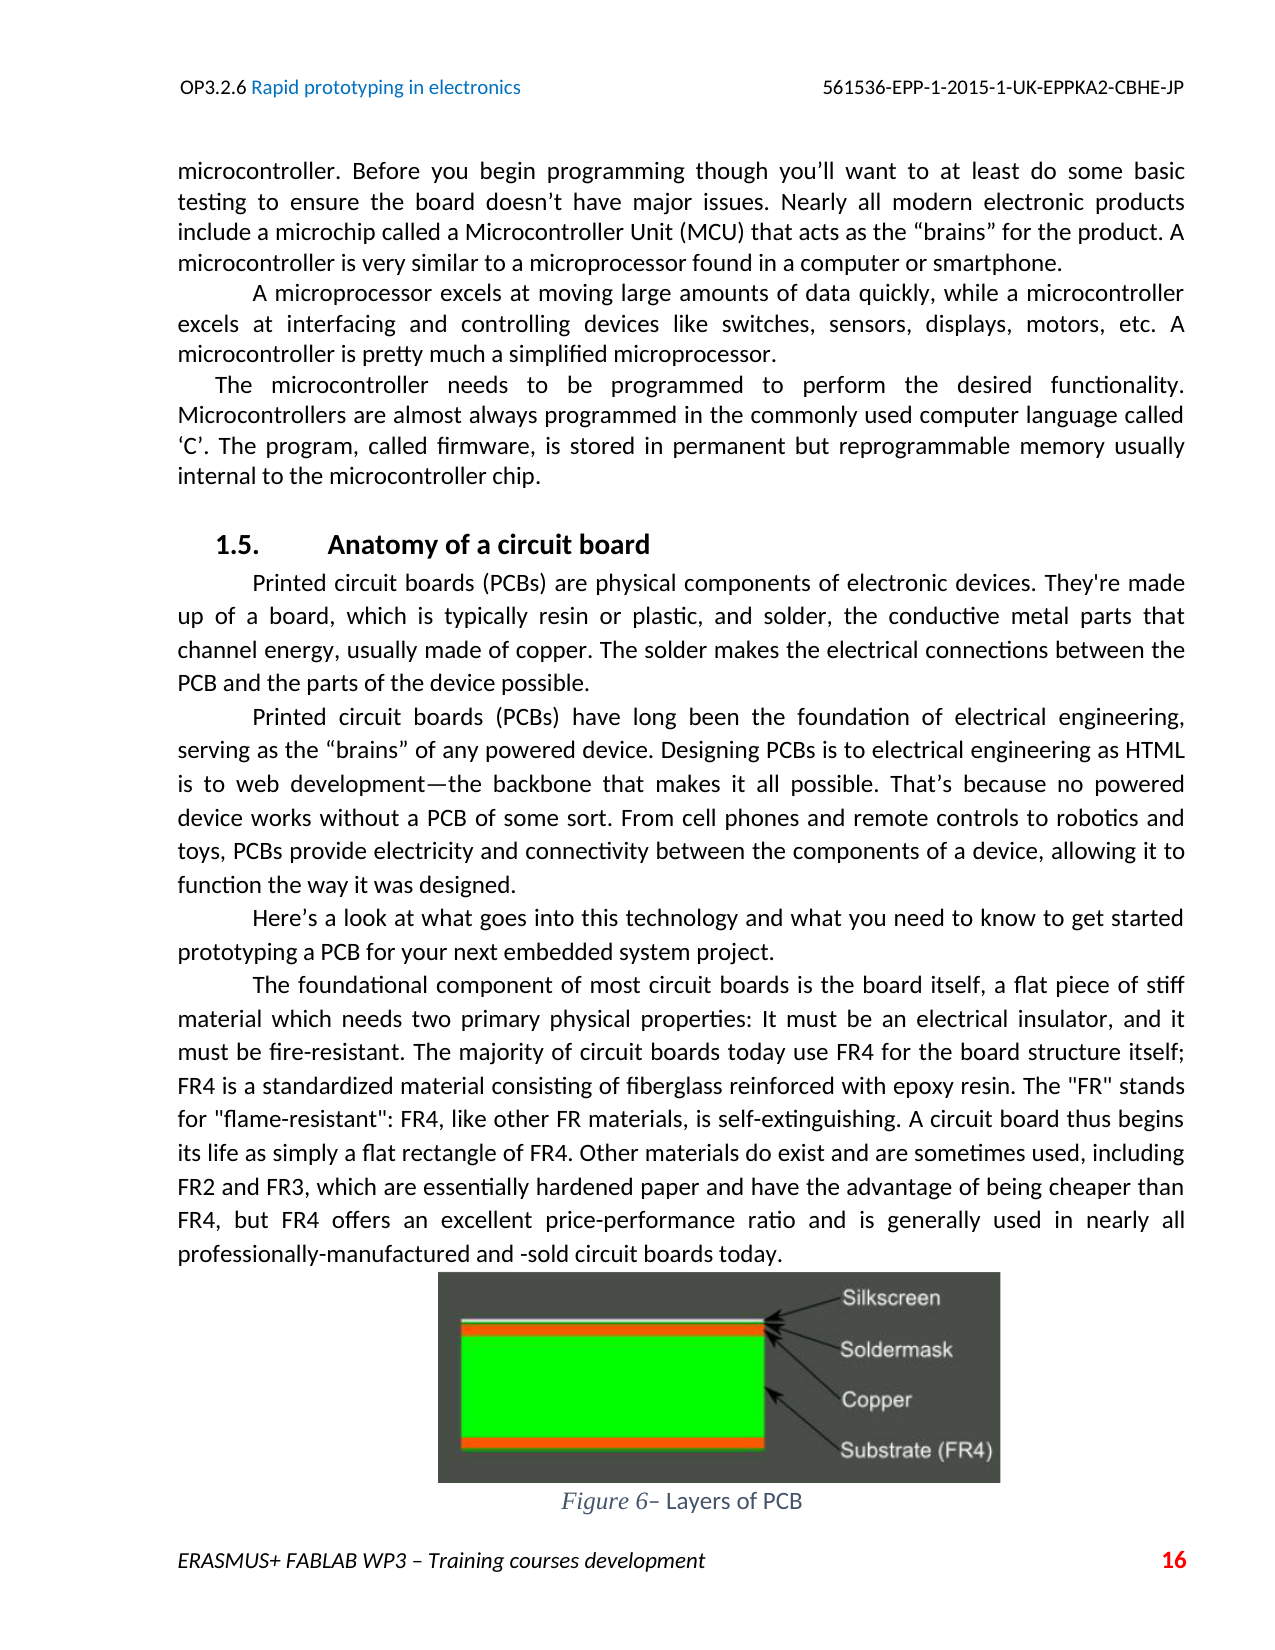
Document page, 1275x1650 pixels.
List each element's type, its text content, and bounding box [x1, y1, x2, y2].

text Printed circuit boards (PCBs) are physical components of electronic devices. They're made up of a board, which is typically resin or plastic, and solder, the conductive metal parts that channel energy, usually made of copper. The solder makes the electrical connections between the PCB and the parts of the device possible. [177, 567, 1186, 698]
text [177, 155, 1186, 277]
text Figure 6– Layers of PCB [177, 1485, 1186, 1516]
text Here’s a look at what goes into this technology and what you need to know to get started prototyping a PCB for your next embedded system project. [177, 902, 1186, 966]
text A microprocessor excels at moving large amounts of data quickly, while a microcontroller excels at interfacing and controlling devices like switches, sensors, displays, motors, etc. A microcontroller is pretty much a simplified microprocessor. [177, 277, 1186, 369]
text The microcontroller needs to be programmed to perform the desired functionality. Microcontrollers are almost always programmed in the commonly used computer language called ‘C’. The program, called firmware, is stored in permanent but reprogrammable memory usually internal to the microcontroller chip. [177, 369, 1186, 491]
text Printed circuit boards (PCBs) have long been the foundation of electrical engineering, serving as the “brains” of any powered device. Designing PCBs is to electrical engineering as HTML is to web development—the backbone that makes it all possible. That’s because no powered device works without a PCB of some sort. From cell phones and remote controls to robotics and toys, PCBs provide electricity and connectivity between the components of a device, allowing it to function the way it was designed. [177, 701, 1186, 899]
picture [438, 1271, 1001, 1483]
text The foundational component of most circuit boards is the board itself, a flat piece of stiff material which needs two primary physical properties: It must be an electrical insulator, and it must be fire-resistant. The majority of circuit boards today use FR4 for the board structure itself; FR4 is a standardized material consisting of fiberglass reinforced with epoxy resin. The "FR" stands for "flame-resistant": FR4, like other FR materials, is self-extinguishing. A circuit board thus begins its life as simply a flat rectangle of FR4. Other materials do exist and are sometimes used, including FR2 and FR3, which are essentially hardened paper and have the advantage of being cheaper than FR4, but FR4 offers an excellent price-performance ratio and is generally used in nearly all professionally-manufactured and -sold circuit boards today. [177, 969, 1186, 1268]
list Anatomy of a circuit board [215, 526, 1186, 562]
